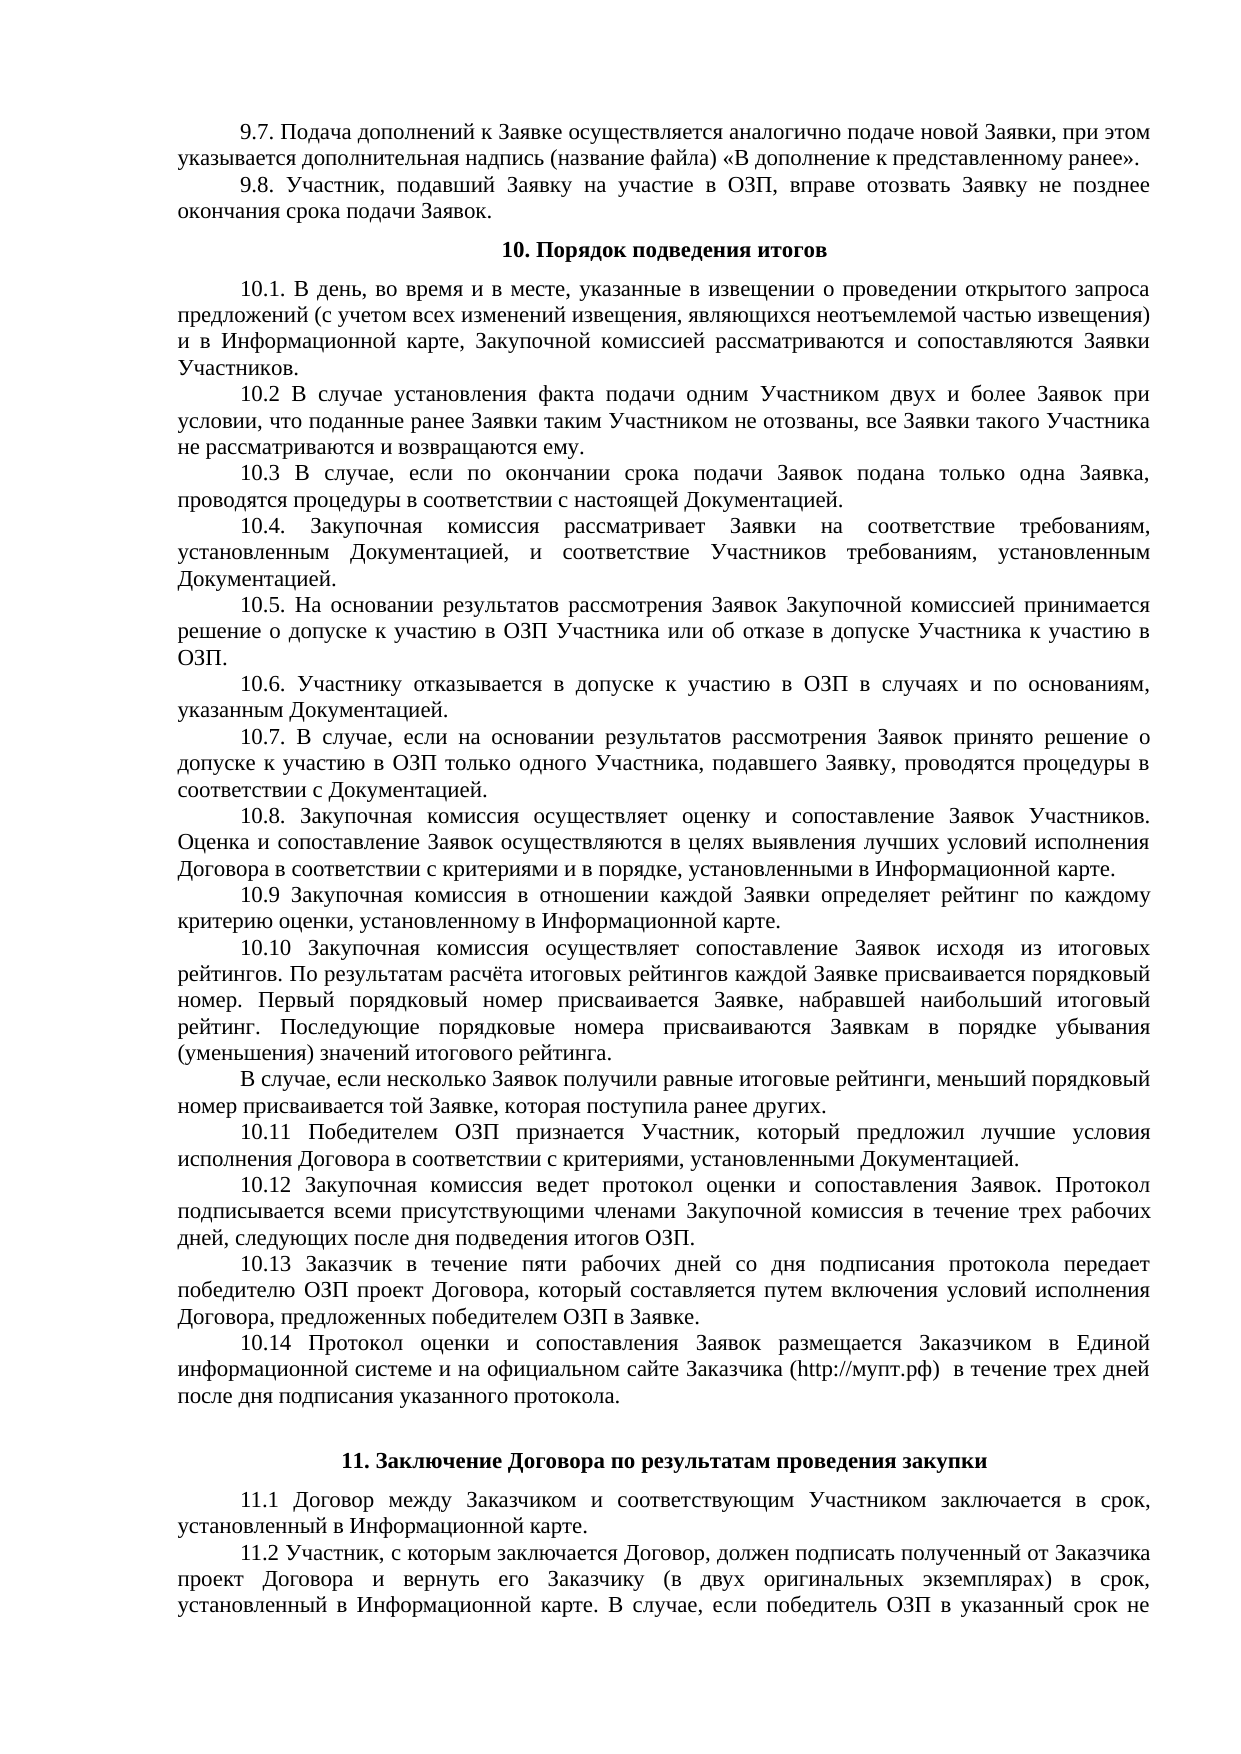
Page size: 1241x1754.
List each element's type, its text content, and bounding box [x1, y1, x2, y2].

list 10. Порядок подведения итогов [177, 236, 1152, 262]
list 10.1. В день, во время и в месте, указанные в извещении о проведении открытого запроса предложений (с учетом всех изменений извещения, являющихся неотъемлемой частью извещения) и в Информационной карте, Закупочной комиссией рассматриваются и сопоставляются Заявки Участников. [177, 275, 1152, 380]
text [177, 1538, 1152, 1618]
list 10.13 Заказчик в течение пяти рабочих дней со дня подписания протокола передает победителю ОЗП проект Договора, который составляется путем включения условий исполнения Договора, предложенных победителем ОЗП в Заявке. [177, 1250, 1152, 1329]
text 10.14 Протокол оценки и сопоставления Заявок размещается Заказчиком в Единой информационной системе и на официальном сайте Заказчика (http://мупт.рф) в течение трех дней после дня подписания указанного протокола. [177, 1329, 1152, 1408]
list 10.6. Участнику отказывается в допуске к участию в ОЗП в случаях и по основаниям, указанным Документацией. [177, 670, 1152, 723]
text 10.12 Закупочная комиссия ведет протокол оценки и сопоставления Заявок. Протокол подписывается всеми присутствующими членами Закупочной комиссия в течение трех рабочих дней, следующих после дня подведения итогов ОЗП. [177, 1171, 1152, 1250]
text 10.2 В случае установления факта подачи одним Участником двух и более Заявок при условии, что поданные ранее Заявки таким Участником не отозваны, все Заявки такого Участника не рассматриваются и возвращаются ему. [177, 380, 1152, 459]
list 10.10 Закупочная комиссия осуществляет сопоставление Заявок исходя из итоговых рейтингов. По результатам расчёта итоговых рейтингов каждой Заявке присваивается порядковый номер. Первый порядковый номер присваивается Заявке, набравшей наибольший итоговый рейтинг. Последующие порядковые номера присваиваются Заявкам в порядке убывания (уменьшения) значений итогового рейтинга. [177, 934, 1152, 1066]
list 10.9 Закупочная комиссия в отношении каждой Заявки определяет рейтинг по каждому критерию оценки, установленному в Информационной карте. [177, 881, 1152, 934]
list 10.4. Закупочная комиссия рассматривает Заявки на соответствие требованиям, установленным Документацией, и соответствие Участников требованиям, установленным Документацией. [177, 512, 1152, 591]
list 9.7. Подача дополнений к Заявке осуществляется аналогично подаче новой Заявки, при этом указывается дополнительная надпись (название файла) «В дополнение к представленному ранее». [177, 118, 1152, 171]
list 10.3 В случае, если по окончании срока подачи Заявок подана только одна Заявка, проводятся процедуры в соответствии с настоящей Документацией. [177, 459, 1152, 512]
list 11. Заключение Договора по результатам проведения закупки [177, 1447, 1152, 1473]
list 10.7. В случае, если на основании результатов рассмотрения Заявок принято решение о допуске к участию в ОЗП только одного Участника, подавшего Заявку, проводятся процедуры в соответствии с Документацией. [177, 723, 1152, 802]
list 10.8. Закупочная комиссия осуществляет оценку и сопоставление Заявок Участников. Оценка и сопоставление Заявок осуществляются в целях выявления лучших условий исполнения Договора в соответствии с критериями и в порядке, установленными в Информационной карте. [177, 802, 1152, 881]
list 10.11 Победителем ОЗП признается Участник, который предложил лучшие условия исполнения Договора в соответствии с критериями, установленными Документацией. [177, 1118, 1152, 1171]
list В случае, если несколько Заявок получили равные итоговые рейтинги, меньший порядковый номер присваивается той Заявке, которая поступила ранее других. [177, 1066, 1152, 1118]
text 11.1 Договор между Заказчиком и соответствующим Участником заключается в срок, установленный в Информационной карте. [177, 1486, 1152, 1538]
list 10.5. На основании результатов рассмотрения Заявок Закупочной комиссией принимается решение о допуске к участию в ОЗП Участника или об отказе в допуске Участника к участию в ОЗП. [177, 591, 1152, 670]
list 9.8. Участник, подавший Заявку на участие в ОЗП, вправе отозвать Заявку не позднее окончания срока подачи Заявок. [177, 171, 1152, 223]
